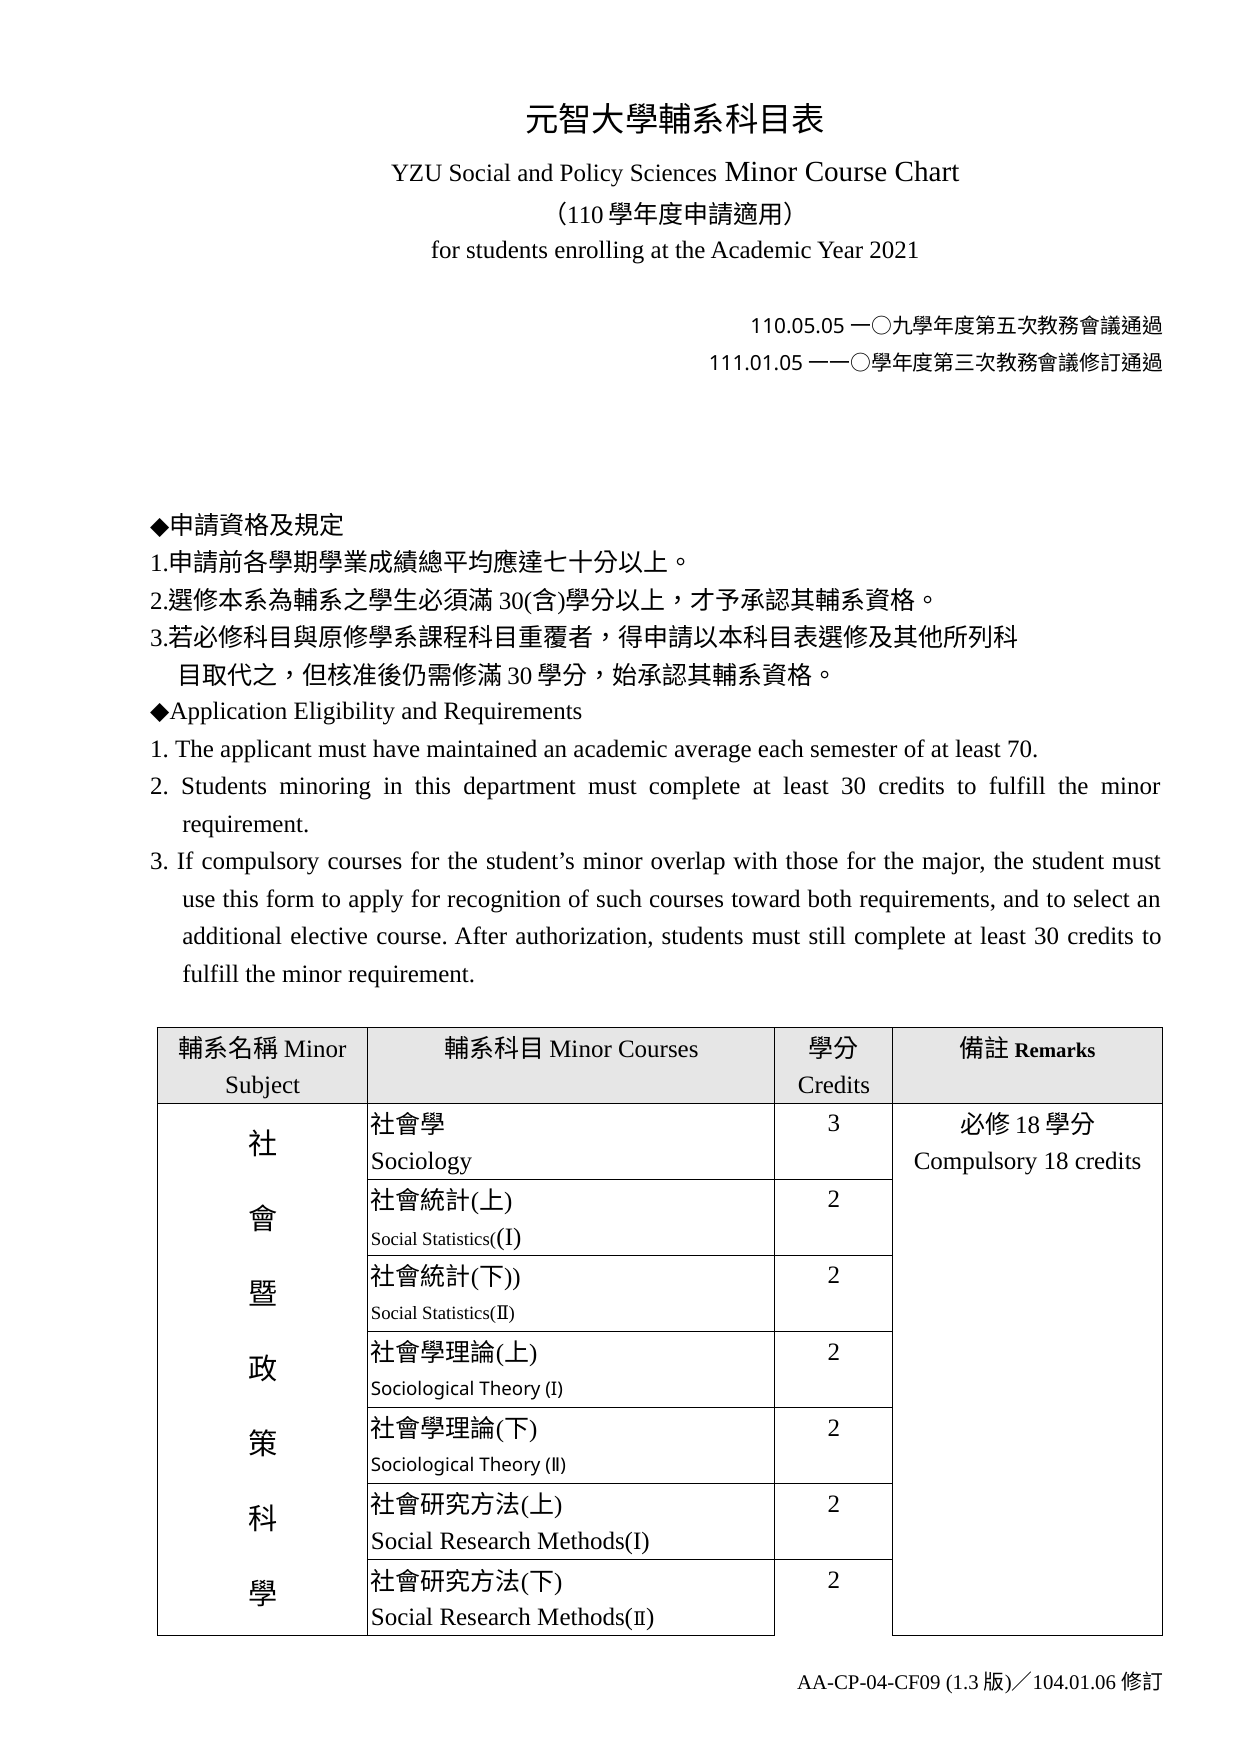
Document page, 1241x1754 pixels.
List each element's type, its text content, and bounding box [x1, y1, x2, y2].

text ◆Application Eligibility and Requirements [150, 692, 1162, 729]
table_cell 2 [775, 1332, 892, 1407]
text ◆申請資格及規定 [150, 504, 1162, 542]
text 元智大學輔系科目表 [187, 79, 1162, 154]
table_cell 社會學 Sociology [368, 1104, 774, 1179]
text 目取代之，但核准後仍需修滿30學分，始承認其輔系資格。 [177, 654, 1162, 692]
table_cell 2 [775, 1408, 892, 1483]
text 111.01.05 一一○學年度第三次教務會議修訂通過 [236, 343, 1162, 381]
table_header 學分Credits [775, 1028, 892, 1103]
table_cell 社會研究方法(上) Social Research Methods(I) [368, 1484, 774, 1559]
text 2.選修本系為輔系之學生必須滿30(含)學分以上，才予承認其輔系資格。 [150, 579, 1162, 617]
text 110.05.05 一○九學年度第五次教務會議通過 [236, 306, 1162, 343]
table_cell 社 會 暨 政 策 科 學 學 系 Social and Policy Sciences [158, 1104, 367, 1635]
table_cell 3 [775, 1104, 892, 1179]
table_header 輔系科目Minor Courses [368, 1028, 774, 1103]
table_cell 2 [775, 1180, 892, 1255]
text （110學年度申請適用） [187, 194, 1162, 231]
text 1. The applicant must have maintained an academic average each semester of at least 70. [150, 729, 1162, 767]
table_cell 社會統計(下)) Social Statistics(Ⅱ) [368, 1256, 774, 1331]
table_cell 2 [775, 1484, 892, 1559]
text 1.申請前各學期學業成績總平均應達七十分以上。 [150, 542, 1162, 579]
table_cell 2 [775, 1256, 892, 1331]
table_header 備註Remarks [893, 1028, 1162, 1103]
text 2. Students minoring in this department must complete at least 30 credits to fulfill the minor requirement. [150, 767, 1162, 842]
table_cell 社會統計(上) Social Statistics((I) [368, 1180, 774, 1255]
table_cell 社會學理論(下) Sociological Theory (Ⅱ) [368, 1408, 774, 1483]
table_cell 必修18學分 Compulsory 18 credits [893, 1104, 1162, 1635]
table_header 輔系名稱Minor Subject [158, 1028, 367, 1103]
table_cell 社會研究方法(下) Social Research Methods(Ⅱ) [368, 1560, 774, 1635]
table_cell 2 [775, 1560, 892, 1635]
text for students enrolling at the Academic Year 2021 [187, 231, 1162, 268]
text YZU Social and Policy Sciences Minor Course Chart [187, 154, 1162, 188]
table_cell 社會學理論(上) Sociological Theory (Ι) [368, 1332, 774, 1407]
text 3. If compulsory courses for the student’s minor overlap with those for the major, the student must use this form to apply for recognition of such courses toward both requirements, and to select an additional elective course. After authorization, students must still complete at least 30 credits to fulfill the minor requirement. [150, 842, 1162, 992]
text 3.若必修科目與原修學系課程科目重覆者，得申請以本科目表選修及其他所列科 [150, 617, 1162, 654]
